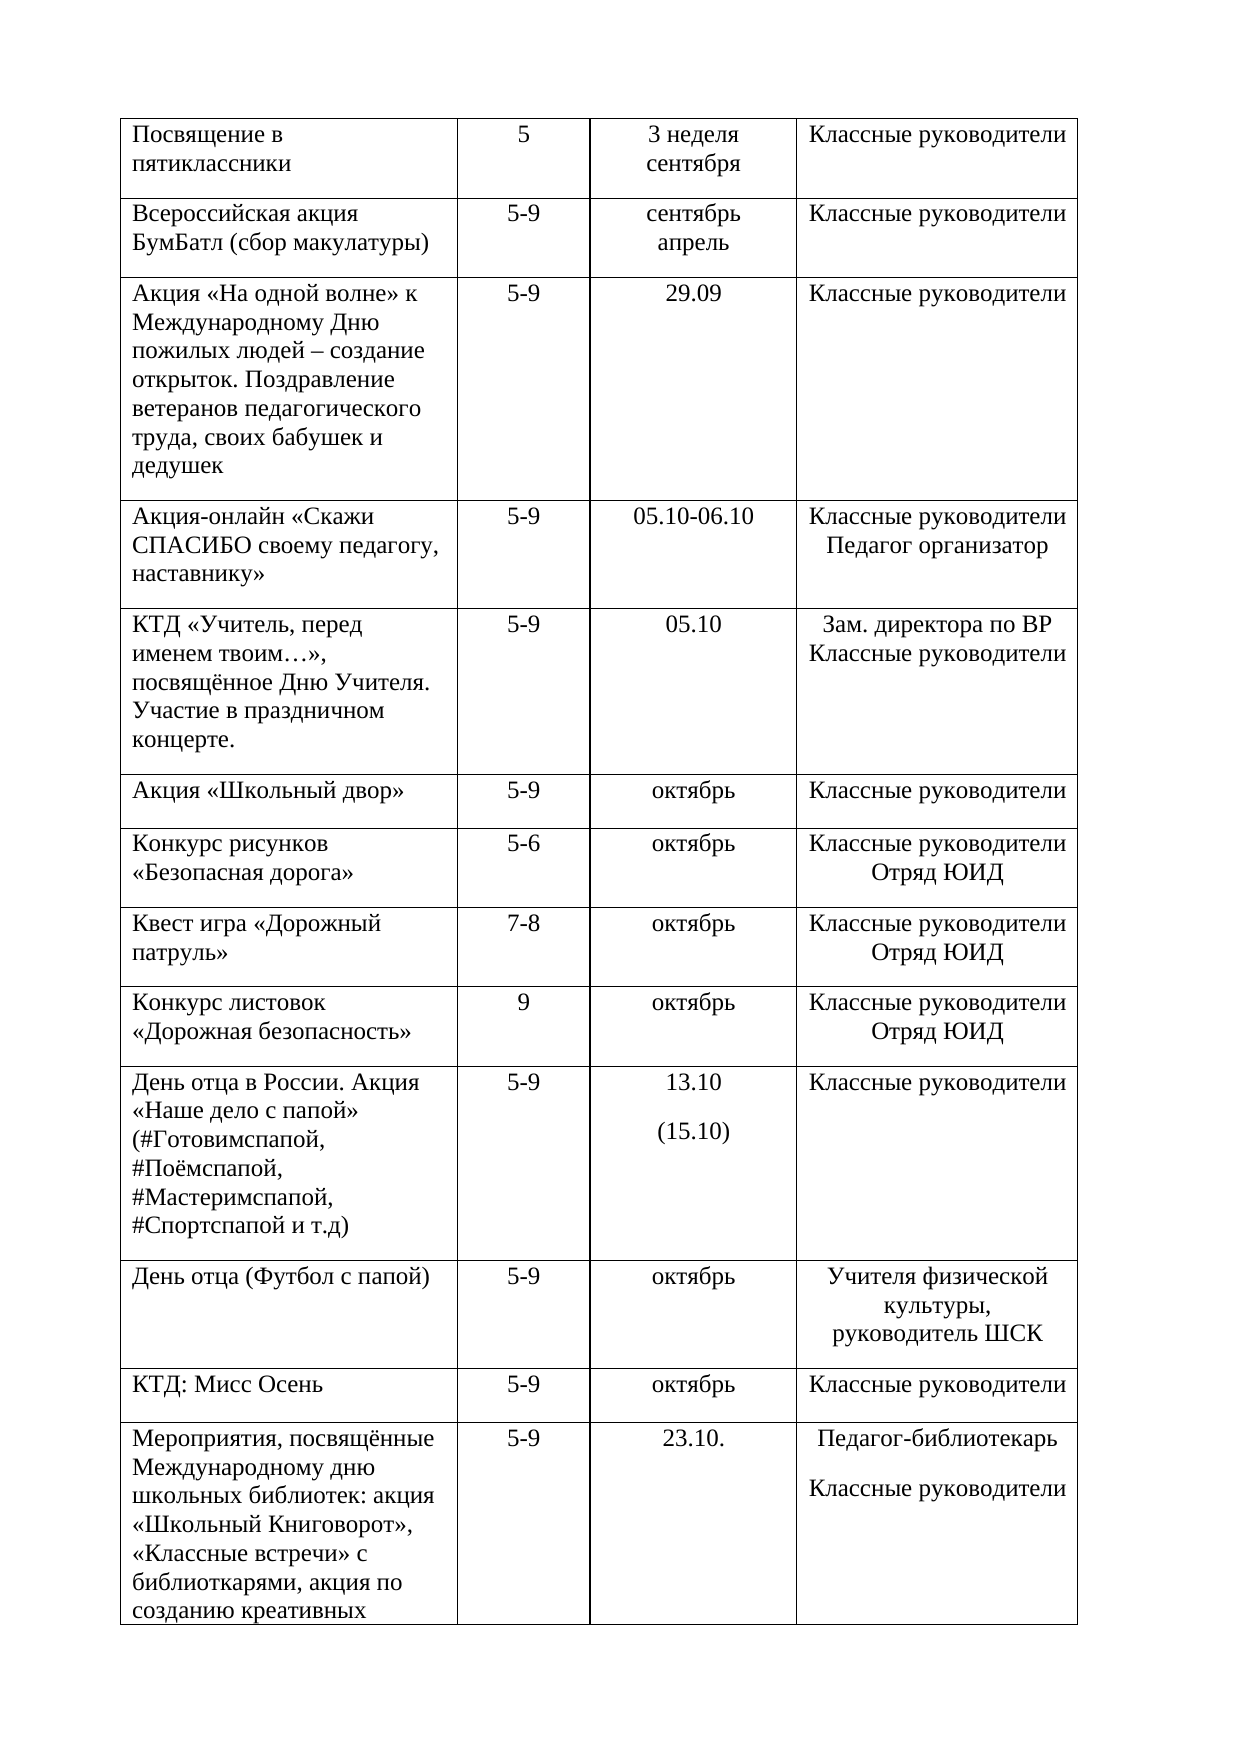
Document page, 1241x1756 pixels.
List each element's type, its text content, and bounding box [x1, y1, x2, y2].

table_cell сентябрь апрель [591, 199, 796, 277]
table_cell октябрь [591, 1261, 796, 1368]
table_cell Зам. директора по ВР Классные руководители [797, 609, 1077, 774]
table_cell 5-6 [458, 829, 589, 907]
table_cell Классные руководители Отряд ЮИД [797, 908, 1077, 986]
table_cell октябрь [591, 829, 796, 907]
table_cell 5-9 [458, 1423, 589, 1624]
table_cell Классные руководители [797, 278, 1077, 500]
table_cell Квест игра «Дорожный патруль» [121, 908, 457, 986]
table_cell октябрь [591, 1369, 796, 1422]
table_cell Классные руководители Отряд ЮИД [797, 987, 1077, 1066]
table_cell Классные руководители [797, 1067, 1077, 1260]
table_cell Учителя физической культуры, руководитель ШСК [797, 1261, 1077, 1368]
table_cell Акция «Школьный двор» [121, 775, 457, 827]
table_cell 23.10. [591, 1423, 796, 1624]
table_cell Классные руководители [797, 119, 1077, 197]
table_cell 5-9 [458, 1369, 589, 1422]
table_cell День отца в России. Акция «Наше дело с папой» (#Готовимспапой, #Поёмспапой, #Мастеримспапой, #Спортспапой и т.д) [121, 1067, 457, 1260]
table_cell 5-9 [458, 775, 589, 827]
table_cell 05.10 [591, 609, 796, 774]
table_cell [121, 1423, 457, 1624]
table_cell 5-9 [458, 1067, 589, 1260]
table_cell 5-9 [458, 278, 589, 500]
table_cell 5-9 [458, 199, 589, 277]
table_cell День отца (Футбол с папой) [121, 1261, 457, 1368]
table_cell Посвящение в пятиклассники [121, 119, 457, 197]
table_cell Всероссийская акция БумБатл (сбор макулатуры) [121, 199, 457, 277]
table_cell октябрь [591, 987, 796, 1066]
table_cell КТД «Учитель, перед именем твоим…», посвящённое Дню Учителя. Участие в праздничном концерте. [121, 609, 457, 774]
table_cell Классные руководители Педагог организатор [797, 501, 1077, 608]
table_cell 5-9 [458, 609, 589, 774]
table_cell Акция «На одной волне» к Международному Дню пожилых людей – создание открыток. Поздравление ветеранов педагогического труда, своих бабушек и дедушек [121, 278, 457, 500]
table_cell Классные руководители [797, 199, 1077, 277]
table_cell 13.10 (15.10) [591, 1067, 796, 1260]
table_cell Классные руководители [797, 775, 1077, 827]
table_cell 9 [458, 987, 589, 1066]
table_cell октябрь [591, 908, 796, 986]
table_cell КТД: Мисс Осень [121, 1369, 457, 1422]
table_cell Акция-онлайн «Скажи СПАСИБО своему педагогу, наставнику» [121, 501, 457, 608]
table_cell 5-9 [458, 501, 589, 608]
table_cell 3 неделя сентября [591, 119, 796, 197]
table_cell октябрь [591, 775, 796, 827]
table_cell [797, 1423, 1077, 1624]
table_cell Классные руководители [797, 1369, 1077, 1422]
table_cell 5 [458, 119, 589, 197]
table_cell Классные руководители Отряд ЮИД [797, 829, 1077, 907]
table_cell 5-9 [458, 1261, 589, 1368]
table_cell Конкурс листовок «Дорожная безопасность» [121, 987, 457, 1066]
table_cell 05.10-06.10 [591, 501, 796, 608]
table_cell 29.09 [591, 278, 796, 500]
table_cell Конкурс рисунков «Безопасная дорога» [121, 829, 457, 907]
table_cell 7-8 [458, 908, 589, 986]
